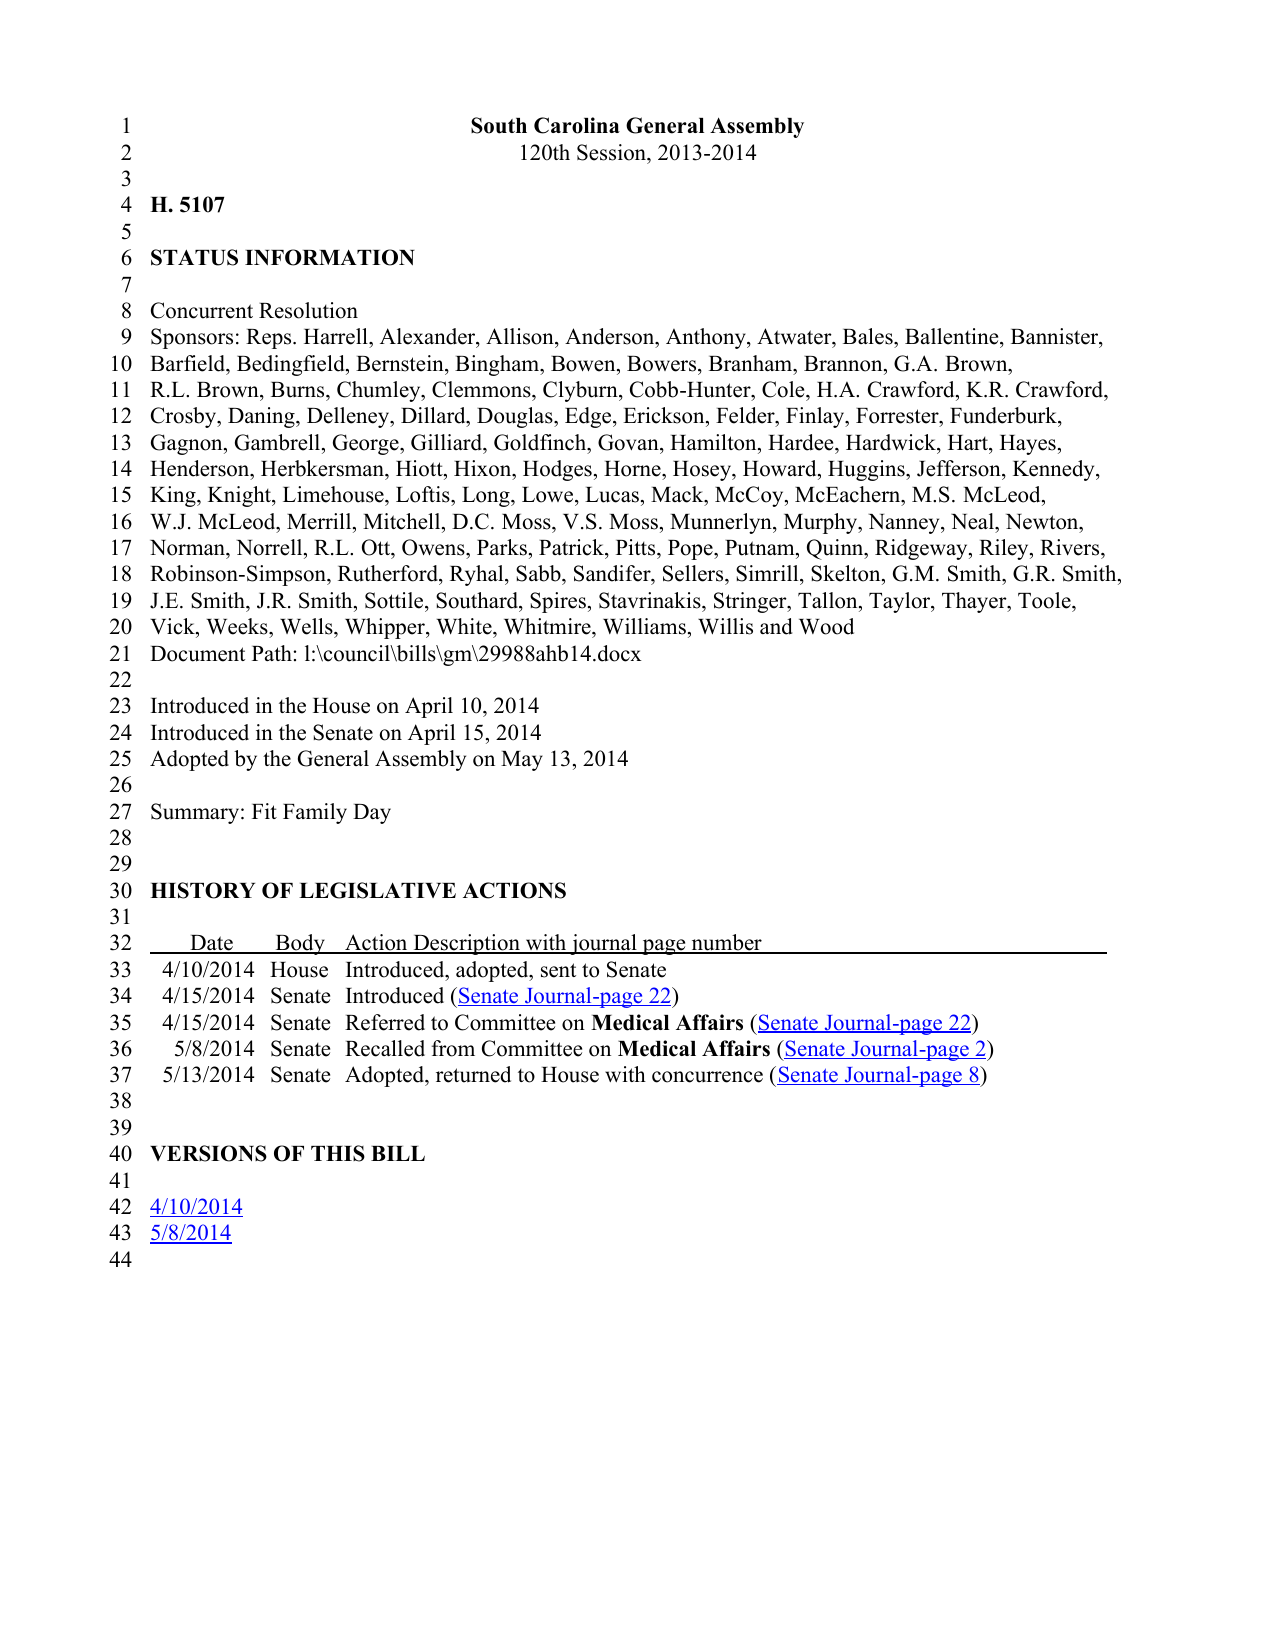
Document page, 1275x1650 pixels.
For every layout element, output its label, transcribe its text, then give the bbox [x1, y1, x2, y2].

text H. 5107 [150, 192, 1125, 218]
text Document Path: l:\council\bills\gm\29988ahb14.docx [150, 639, 1125, 666]
text STATUS INFORMATION [150, 244, 1125, 271]
text Date Body Action Description with journal page number [150, 929, 1125, 956]
text Concurrent Resolution [150, 297, 1125, 323]
text 4/15/2014 Senate Introduced (Senate Journal-page 22) [150, 982, 1125, 1008]
text 120th Session, 2013-2014 [150, 139, 1125, 165]
text 4/15/2014 Senate Referred to Committee on Medical Affairs (Senate Journal-page 22) [150, 1008, 1125, 1035]
text HISTORY OF LEGISLATIVE ACTIONS [150, 877, 1125, 903]
text 5/13/2014 Senate Adopted, returned to House with concurrence (Senate Journal-page 8) [150, 1061, 1125, 1088]
text 5/8/2014 [150, 1219, 1125, 1246]
text 4/10/2014 House Introduced, adopted, sent to Senate [150, 956, 1125, 982]
text 4/10/2014 [150, 1193, 1125, 1219]
text Introduced in the House on April 10, 2014 [150, 692, 1125, 719]
text Summary: Fit Family Day [150, 798, 1125, 824]
text Introduced in the Senate on April 15, 2014 [150, 719, 1125, 745]
text VERSIONS OF THIS BILL [150, 1140, 1125, 1167]
text South Carolina General Assembly [150, 112, 1125, 139]
text Sponsors: Reps. Harrell, Alexander, Allison, Anderson, Anthony, Atwater, Bales, Ballentine, Bannister, Barfield, Bedingfield, Bernstein, Bingham, Bowen, Bowers, Branham, Brannon, G.A. Brown, R.L. Brown, Burns, Chumley, Clemmons, Clyburn, Cobb-Hunter, Cole, H.A. Crawford, K.R. Crawford, Crosby, Daning, Delleney, Dillard, Douglas, Edge, Erickson, Felder, Finlay, Forrester, Funderburk, Gagnon, Gambrell, George, Gilliard, Goldfinch, Govan, Hamilton, Hardee, Hardwick, Hart, Hayes, Henderson, Herbkersman, Hiott, Hixon, Hodges, Horne, Hosey, Howard, Huggins, Jefferson, Kennedy, King, Knight, Limehouse, Loftis, Long, Lowe, Lucas, Mack, McCoy, McEachern, M.S. McLeod, W.J. McLeod, Merrill, Mitchell, D.C. Moss, V.S. Moss, Munnerlyn, Murphy, Nanney, Neal, Newton, Norman, Norrell, R.L. Ott, Owens, Parks, Patrick, Pitts, Pope, Putnam, Quinn, Ridgeway, Riley, Rivers, Robinson-Simpson, Rutherford, Ryhal, Sabb, Sandifer, Sellers, Simrill, Skelton, G.M. Smith, G.R. Smith, J.E. Smith, J.R. Smith, Sottile, Southard, Spires, Stavrinakis, Stringer, Tallon, Taylor, Thayer, Toole, Vick, Weeks, Wells, Whipper, White, Whitmire, Williams, Willis and Wood [150, 323, 1125, 639]
text 5/8/2014 Senate Recalled from Committee on Medical Affairs (Senate Journal-page 2) [150, 1035, 1125, 1061]
text Adopted by the General Assembly on May 13, 2014 [150, 745, 1125, 771]
